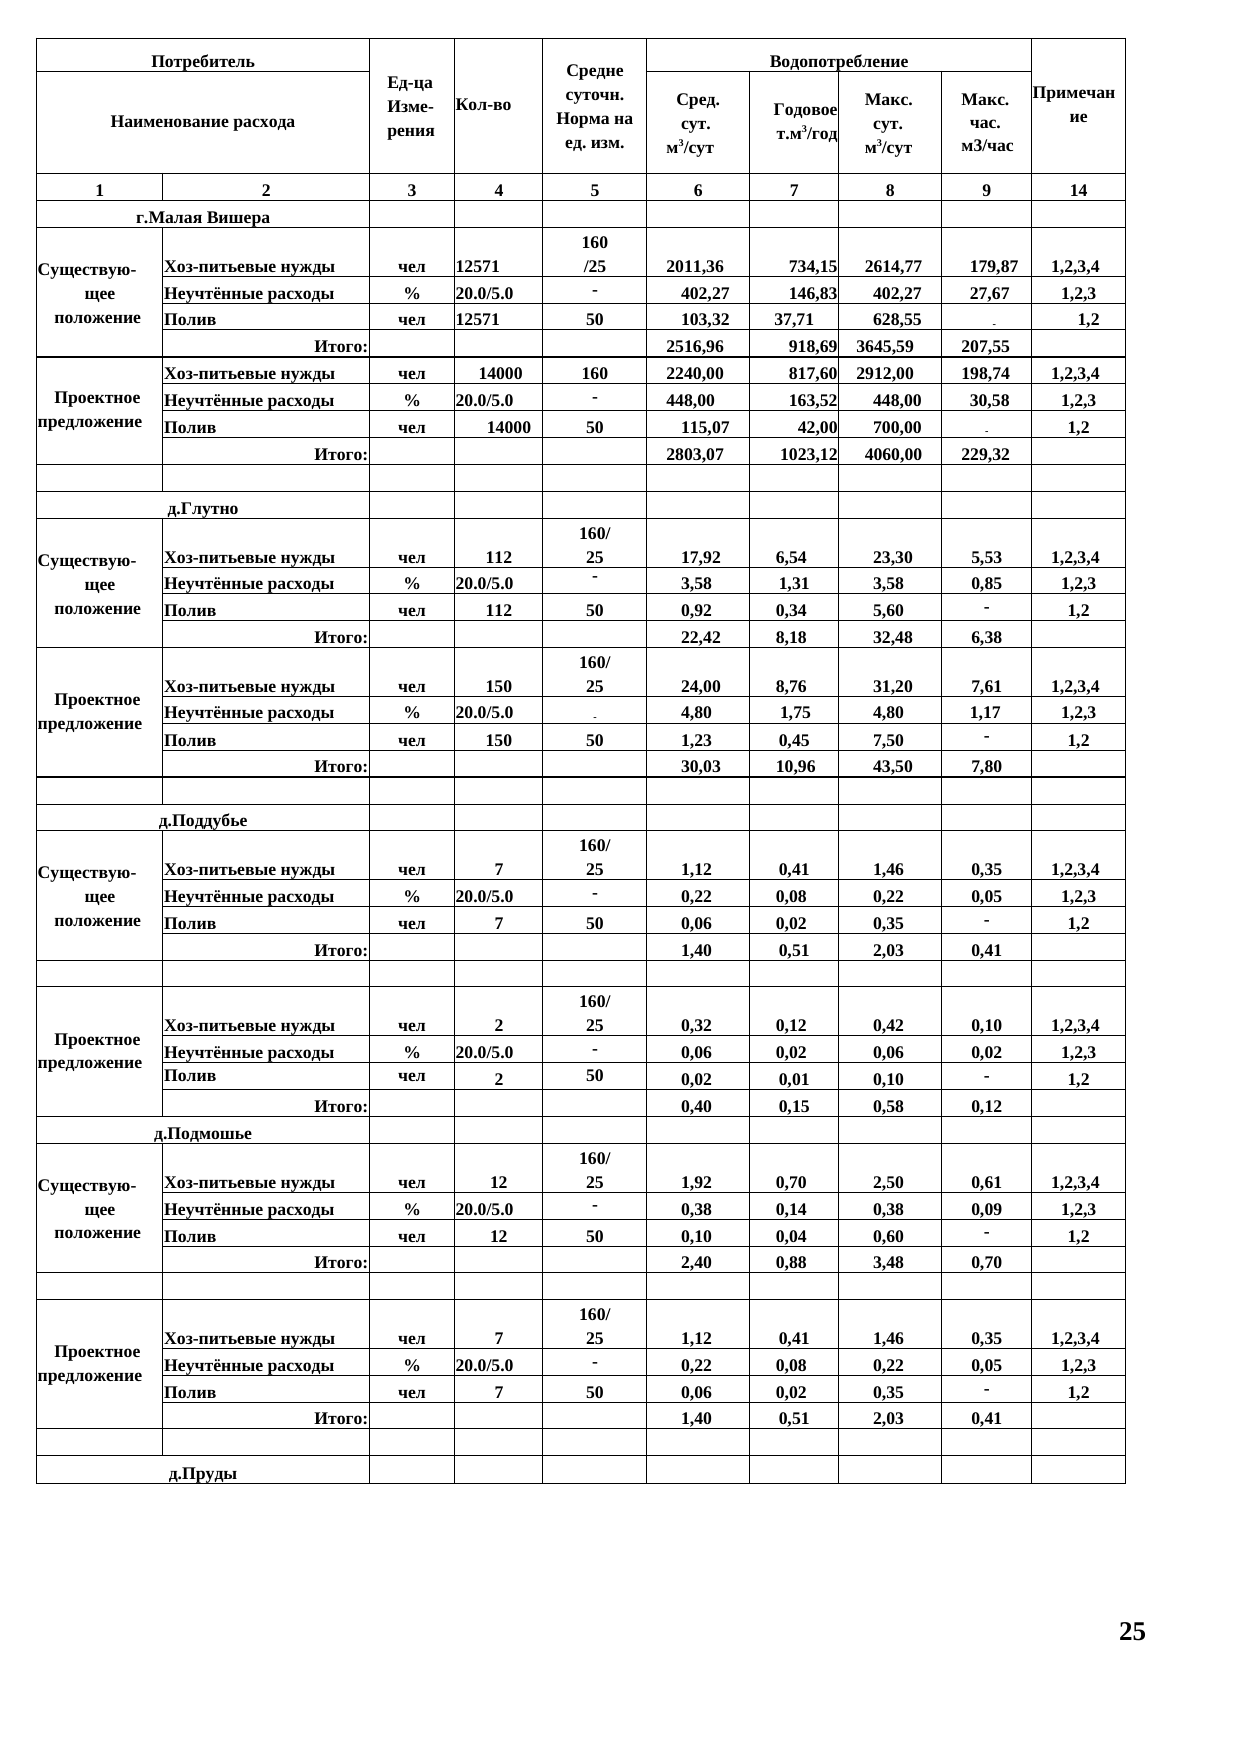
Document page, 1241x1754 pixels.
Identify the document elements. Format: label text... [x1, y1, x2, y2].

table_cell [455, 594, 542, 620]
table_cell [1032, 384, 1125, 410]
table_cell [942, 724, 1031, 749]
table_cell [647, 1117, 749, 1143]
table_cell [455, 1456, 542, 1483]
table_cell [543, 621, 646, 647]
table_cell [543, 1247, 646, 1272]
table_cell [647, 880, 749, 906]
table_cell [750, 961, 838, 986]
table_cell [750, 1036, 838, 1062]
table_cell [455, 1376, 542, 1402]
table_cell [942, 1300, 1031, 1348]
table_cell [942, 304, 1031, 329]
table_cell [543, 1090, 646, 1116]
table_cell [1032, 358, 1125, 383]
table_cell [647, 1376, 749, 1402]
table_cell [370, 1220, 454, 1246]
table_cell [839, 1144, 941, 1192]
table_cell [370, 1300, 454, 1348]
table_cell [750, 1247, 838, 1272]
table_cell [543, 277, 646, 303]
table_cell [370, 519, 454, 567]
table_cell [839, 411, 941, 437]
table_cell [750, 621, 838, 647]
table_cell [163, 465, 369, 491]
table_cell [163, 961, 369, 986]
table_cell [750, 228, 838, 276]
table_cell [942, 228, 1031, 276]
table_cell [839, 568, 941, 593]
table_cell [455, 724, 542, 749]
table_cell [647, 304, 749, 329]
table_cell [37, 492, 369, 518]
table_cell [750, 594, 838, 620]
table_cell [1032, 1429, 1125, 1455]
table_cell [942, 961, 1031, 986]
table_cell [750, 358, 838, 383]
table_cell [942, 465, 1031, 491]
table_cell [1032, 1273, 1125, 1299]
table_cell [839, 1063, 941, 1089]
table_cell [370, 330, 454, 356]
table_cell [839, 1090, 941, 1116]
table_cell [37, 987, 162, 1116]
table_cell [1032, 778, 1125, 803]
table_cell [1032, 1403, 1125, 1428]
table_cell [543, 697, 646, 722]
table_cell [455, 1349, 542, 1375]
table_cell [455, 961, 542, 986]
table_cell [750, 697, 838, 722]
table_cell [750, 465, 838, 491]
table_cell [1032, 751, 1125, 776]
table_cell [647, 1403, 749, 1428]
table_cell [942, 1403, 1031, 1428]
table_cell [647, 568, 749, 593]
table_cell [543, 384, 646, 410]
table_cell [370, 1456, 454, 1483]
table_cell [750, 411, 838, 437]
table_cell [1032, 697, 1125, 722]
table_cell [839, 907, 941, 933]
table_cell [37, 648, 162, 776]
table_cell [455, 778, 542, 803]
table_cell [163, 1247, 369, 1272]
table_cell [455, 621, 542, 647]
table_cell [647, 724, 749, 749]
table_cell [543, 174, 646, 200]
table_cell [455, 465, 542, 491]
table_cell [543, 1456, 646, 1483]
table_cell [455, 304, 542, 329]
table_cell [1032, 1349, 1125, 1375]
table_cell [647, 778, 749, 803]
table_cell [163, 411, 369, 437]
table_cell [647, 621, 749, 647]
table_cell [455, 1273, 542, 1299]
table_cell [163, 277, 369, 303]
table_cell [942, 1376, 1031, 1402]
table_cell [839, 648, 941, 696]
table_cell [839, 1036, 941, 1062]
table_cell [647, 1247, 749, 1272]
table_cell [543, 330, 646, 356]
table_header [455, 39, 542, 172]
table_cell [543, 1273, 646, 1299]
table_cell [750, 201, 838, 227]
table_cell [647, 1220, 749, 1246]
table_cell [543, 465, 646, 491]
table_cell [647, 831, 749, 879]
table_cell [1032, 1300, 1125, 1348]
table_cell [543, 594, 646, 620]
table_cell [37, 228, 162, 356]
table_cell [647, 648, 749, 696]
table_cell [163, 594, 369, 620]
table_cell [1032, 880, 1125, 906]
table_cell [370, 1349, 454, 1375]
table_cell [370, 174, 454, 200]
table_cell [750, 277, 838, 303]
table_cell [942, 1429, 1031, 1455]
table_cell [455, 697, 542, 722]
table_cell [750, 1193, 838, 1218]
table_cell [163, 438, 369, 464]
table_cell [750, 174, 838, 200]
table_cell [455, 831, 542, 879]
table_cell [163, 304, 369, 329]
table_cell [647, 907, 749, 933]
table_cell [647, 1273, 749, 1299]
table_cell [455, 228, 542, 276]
text 25 [1119, 1618, 1146, 1646]
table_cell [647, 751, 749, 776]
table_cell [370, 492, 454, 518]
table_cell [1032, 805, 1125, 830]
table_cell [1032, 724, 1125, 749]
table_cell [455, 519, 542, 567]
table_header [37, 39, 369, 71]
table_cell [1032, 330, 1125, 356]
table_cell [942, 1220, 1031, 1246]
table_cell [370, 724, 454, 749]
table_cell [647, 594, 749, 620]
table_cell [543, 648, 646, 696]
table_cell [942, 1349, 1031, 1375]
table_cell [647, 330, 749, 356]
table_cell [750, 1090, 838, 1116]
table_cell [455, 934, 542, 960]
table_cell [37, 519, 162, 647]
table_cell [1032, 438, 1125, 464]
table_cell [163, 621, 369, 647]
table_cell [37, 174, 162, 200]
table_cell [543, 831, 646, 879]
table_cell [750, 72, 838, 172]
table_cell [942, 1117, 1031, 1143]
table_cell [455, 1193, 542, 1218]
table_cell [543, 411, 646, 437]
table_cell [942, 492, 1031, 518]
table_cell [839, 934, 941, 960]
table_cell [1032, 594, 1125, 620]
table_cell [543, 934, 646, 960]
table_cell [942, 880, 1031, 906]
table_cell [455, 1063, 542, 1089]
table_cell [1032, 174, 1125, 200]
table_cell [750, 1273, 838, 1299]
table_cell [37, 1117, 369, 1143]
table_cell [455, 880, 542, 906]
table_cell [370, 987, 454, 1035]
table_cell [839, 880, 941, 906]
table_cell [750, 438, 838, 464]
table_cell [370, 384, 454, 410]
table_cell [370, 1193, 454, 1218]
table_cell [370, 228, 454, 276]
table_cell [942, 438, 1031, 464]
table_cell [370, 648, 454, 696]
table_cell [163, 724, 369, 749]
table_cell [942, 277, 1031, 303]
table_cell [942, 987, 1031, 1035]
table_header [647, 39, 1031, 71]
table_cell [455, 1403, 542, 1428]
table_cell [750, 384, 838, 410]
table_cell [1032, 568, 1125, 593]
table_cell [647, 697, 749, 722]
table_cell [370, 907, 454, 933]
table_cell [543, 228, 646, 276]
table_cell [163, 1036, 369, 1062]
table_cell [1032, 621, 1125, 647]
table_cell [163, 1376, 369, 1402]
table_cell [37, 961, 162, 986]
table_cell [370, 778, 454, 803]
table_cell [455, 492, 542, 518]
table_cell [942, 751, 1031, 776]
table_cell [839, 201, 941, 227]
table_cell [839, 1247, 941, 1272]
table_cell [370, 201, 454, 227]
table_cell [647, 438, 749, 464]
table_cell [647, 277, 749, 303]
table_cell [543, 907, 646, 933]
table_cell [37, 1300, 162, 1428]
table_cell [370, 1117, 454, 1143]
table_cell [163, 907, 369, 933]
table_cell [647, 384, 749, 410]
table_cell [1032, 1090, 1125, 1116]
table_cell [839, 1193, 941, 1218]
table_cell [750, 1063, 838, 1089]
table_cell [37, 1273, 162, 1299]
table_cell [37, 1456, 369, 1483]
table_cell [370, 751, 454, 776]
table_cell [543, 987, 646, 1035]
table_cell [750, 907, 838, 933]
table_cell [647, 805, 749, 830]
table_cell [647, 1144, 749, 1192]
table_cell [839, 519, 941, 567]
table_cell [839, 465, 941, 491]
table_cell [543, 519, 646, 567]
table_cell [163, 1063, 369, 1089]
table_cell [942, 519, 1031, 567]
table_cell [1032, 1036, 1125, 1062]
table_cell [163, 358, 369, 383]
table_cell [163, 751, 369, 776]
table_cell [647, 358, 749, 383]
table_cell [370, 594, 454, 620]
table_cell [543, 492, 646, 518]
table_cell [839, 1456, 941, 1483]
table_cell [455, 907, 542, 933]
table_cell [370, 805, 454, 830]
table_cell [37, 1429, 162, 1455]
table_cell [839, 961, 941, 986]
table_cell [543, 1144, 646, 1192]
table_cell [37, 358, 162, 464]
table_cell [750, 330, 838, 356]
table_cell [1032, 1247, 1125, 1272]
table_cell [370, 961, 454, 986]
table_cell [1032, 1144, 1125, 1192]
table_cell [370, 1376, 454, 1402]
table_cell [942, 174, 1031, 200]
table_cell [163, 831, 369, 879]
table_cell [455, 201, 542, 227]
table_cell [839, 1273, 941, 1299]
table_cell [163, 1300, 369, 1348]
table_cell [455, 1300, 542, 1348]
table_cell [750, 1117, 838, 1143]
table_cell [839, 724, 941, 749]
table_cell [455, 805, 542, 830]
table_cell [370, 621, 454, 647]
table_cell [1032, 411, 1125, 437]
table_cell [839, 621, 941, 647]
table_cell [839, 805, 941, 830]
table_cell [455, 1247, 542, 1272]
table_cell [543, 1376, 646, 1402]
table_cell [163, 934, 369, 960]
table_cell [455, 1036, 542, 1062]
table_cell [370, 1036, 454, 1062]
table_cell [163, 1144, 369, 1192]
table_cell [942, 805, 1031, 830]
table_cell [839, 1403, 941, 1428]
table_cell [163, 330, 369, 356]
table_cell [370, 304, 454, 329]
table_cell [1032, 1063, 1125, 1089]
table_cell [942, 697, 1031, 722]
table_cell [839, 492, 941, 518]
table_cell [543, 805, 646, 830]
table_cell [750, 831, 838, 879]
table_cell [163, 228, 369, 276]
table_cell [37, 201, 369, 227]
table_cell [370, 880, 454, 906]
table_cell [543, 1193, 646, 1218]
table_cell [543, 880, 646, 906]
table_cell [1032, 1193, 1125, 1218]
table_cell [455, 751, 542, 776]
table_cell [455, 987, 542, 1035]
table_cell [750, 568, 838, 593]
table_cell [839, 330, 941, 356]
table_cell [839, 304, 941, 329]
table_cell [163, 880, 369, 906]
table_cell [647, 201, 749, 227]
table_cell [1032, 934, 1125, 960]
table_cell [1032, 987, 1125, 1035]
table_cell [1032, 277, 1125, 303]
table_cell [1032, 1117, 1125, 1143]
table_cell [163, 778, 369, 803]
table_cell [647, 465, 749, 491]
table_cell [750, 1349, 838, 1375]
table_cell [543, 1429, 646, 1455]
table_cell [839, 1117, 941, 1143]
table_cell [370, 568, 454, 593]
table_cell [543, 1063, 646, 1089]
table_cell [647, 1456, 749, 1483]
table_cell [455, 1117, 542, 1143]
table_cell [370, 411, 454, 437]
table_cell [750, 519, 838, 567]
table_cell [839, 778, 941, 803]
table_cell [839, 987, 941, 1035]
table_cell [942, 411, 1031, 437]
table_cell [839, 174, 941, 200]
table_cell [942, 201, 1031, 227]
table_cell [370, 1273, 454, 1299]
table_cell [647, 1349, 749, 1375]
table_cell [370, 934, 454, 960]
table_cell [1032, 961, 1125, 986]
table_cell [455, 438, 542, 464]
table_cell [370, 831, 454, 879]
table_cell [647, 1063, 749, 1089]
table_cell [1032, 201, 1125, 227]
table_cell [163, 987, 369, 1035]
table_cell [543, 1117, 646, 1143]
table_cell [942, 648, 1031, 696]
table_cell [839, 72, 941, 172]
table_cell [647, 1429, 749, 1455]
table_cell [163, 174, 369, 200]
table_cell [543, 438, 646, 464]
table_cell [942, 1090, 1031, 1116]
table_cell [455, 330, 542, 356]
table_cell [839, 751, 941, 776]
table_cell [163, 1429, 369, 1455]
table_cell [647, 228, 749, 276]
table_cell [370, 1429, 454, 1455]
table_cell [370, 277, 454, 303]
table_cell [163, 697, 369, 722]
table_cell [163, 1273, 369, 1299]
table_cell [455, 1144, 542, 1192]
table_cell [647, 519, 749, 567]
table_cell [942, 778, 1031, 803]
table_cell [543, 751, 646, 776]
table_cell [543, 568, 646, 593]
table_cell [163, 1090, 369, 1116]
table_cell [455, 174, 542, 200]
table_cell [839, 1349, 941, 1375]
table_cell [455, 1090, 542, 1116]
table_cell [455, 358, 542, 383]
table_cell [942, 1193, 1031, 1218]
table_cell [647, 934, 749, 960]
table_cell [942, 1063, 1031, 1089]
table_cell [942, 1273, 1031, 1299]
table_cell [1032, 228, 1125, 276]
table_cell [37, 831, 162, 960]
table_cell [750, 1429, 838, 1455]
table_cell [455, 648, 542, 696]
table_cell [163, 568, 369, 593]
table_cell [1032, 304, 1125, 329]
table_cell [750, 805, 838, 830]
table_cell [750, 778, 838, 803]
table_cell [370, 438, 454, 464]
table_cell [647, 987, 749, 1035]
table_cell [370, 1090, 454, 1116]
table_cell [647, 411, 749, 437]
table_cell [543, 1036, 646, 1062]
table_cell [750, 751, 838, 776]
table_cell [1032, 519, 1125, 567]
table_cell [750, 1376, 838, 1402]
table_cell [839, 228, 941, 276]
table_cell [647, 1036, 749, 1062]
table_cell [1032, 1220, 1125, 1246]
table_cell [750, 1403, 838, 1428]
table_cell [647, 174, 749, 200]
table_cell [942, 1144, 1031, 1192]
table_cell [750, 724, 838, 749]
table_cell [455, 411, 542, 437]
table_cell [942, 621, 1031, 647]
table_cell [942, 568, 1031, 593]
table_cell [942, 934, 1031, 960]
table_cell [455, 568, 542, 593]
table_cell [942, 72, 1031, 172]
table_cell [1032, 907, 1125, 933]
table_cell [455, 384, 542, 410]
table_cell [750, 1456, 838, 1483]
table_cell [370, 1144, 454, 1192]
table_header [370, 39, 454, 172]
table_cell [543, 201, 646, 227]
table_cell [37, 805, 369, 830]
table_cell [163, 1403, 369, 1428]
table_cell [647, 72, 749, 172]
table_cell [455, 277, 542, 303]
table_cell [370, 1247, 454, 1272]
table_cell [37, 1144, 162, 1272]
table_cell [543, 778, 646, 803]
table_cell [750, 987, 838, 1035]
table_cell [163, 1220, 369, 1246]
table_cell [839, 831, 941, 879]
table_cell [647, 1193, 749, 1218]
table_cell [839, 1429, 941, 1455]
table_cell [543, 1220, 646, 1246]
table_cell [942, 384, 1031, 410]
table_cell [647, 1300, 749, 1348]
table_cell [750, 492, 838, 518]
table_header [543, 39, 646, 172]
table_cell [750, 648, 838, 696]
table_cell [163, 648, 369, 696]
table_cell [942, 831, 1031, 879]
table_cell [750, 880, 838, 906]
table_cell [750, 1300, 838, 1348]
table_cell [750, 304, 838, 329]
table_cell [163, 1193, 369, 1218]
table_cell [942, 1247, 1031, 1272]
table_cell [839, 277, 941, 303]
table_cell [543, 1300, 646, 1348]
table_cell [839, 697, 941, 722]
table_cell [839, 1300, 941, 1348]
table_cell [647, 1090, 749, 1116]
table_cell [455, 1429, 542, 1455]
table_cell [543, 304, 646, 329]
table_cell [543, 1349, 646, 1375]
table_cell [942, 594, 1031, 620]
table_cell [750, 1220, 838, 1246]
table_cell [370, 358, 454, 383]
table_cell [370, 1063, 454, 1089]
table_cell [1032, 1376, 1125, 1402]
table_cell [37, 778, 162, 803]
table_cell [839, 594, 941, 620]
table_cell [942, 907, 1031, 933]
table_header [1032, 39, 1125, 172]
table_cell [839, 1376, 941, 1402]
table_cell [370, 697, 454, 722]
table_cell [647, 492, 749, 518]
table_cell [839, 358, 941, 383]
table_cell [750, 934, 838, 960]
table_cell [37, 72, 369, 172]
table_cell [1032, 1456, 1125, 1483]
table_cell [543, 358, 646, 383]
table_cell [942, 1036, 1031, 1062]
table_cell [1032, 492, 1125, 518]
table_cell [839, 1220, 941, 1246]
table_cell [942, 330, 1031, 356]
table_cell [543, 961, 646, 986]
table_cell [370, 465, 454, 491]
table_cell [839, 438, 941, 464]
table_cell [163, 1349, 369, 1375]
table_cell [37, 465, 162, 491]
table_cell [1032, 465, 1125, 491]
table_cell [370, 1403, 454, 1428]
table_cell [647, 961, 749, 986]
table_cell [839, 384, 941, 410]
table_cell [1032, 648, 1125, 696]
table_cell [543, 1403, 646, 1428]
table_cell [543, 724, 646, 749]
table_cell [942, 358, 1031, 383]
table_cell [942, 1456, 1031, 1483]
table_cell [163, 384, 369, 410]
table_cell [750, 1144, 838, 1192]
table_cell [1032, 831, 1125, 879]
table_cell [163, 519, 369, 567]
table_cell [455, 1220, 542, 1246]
